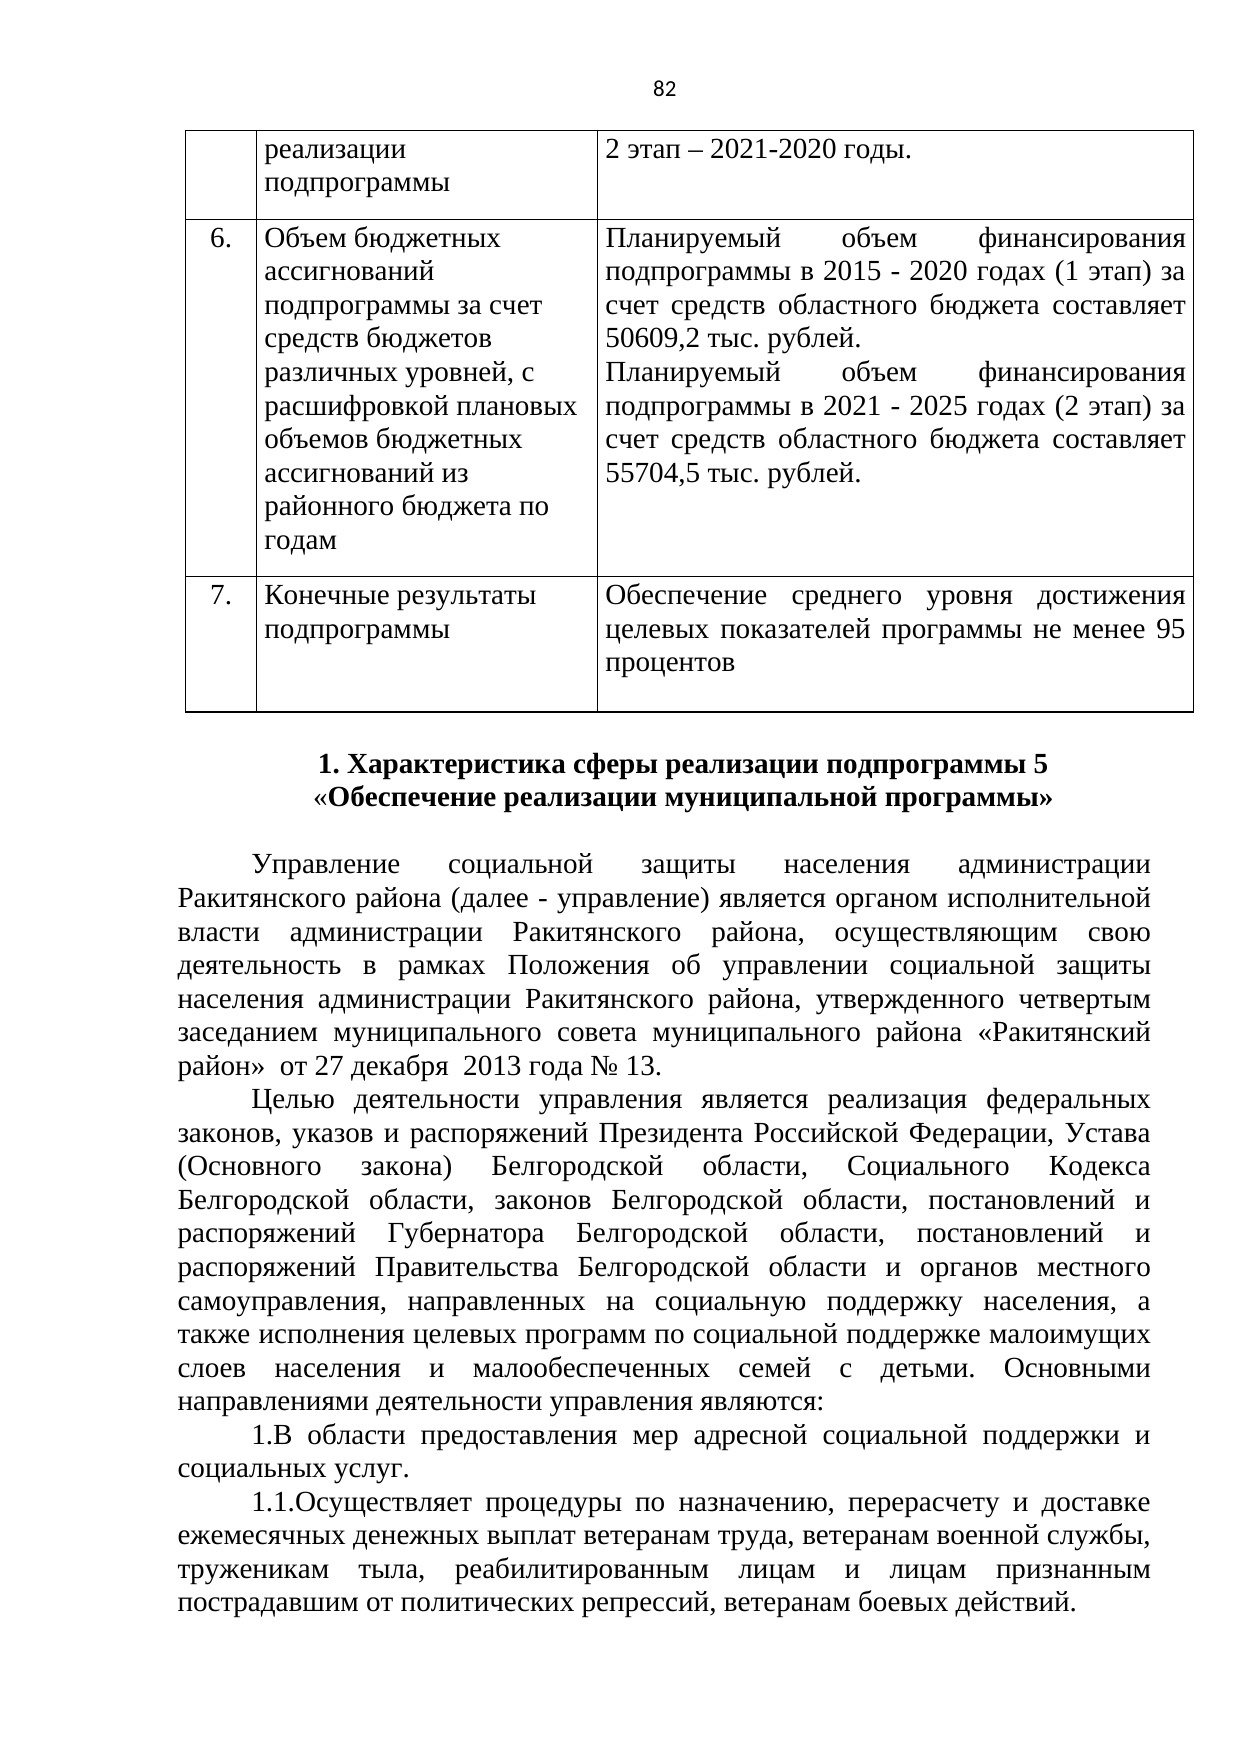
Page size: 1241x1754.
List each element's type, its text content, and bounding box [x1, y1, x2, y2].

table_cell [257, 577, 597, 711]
text 1.В области предоставления мер адресной социальной поддержки и социальных услуг. [177, 1417, 1152, 1484]
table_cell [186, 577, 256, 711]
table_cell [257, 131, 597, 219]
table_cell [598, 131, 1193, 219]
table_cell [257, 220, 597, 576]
text «Обеспечение реализации муниципальной программы» [215, 779, 1152, 813]
text Управление социальной защиты населения администрации Ракитянского района (далее - управление) является органом исполнительной власти администрации Ракитянского района, осуществляющим свою деятельность в рамках Положения об управлении социальной защиты населения администрации Ракитянского района, утвержденного четвертым заседанием муниципального совета муниципального района «Ракитянский район» от 27 декабря 2013 года № 13. [177, 847, 1152, 1081]
text Целью деятельности управления является реализация федеральных законов, указов и распоряжений Президента Российской Федерации, Устава (Основного закона) Белгородской области, Социального Кодекса Белгородской области, законов Белгородской области, постановлений и распоряжений Губернатора Белгородской области, постановлений и распоряжений Правительства Белгородской области и органов местного самоуправления, направленных на социальную поддержку населения, а также исполнения целевых программ по социальной поддержке малоимущих слоев населения и малообеспеченных семей с детьми. Основными направлениями деятельности управления являются: [177, 1081, 1152, 1417]
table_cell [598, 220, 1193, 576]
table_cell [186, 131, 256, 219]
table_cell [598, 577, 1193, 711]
text 1. Характеристика сферы реализации подпрограммы 5 [215, 746, 1152, 779]
text 1.1.Осуществляет процедуры по назначению, перерасчету и доставке ежемесячных денежных выплат ветеранам труда, ветеранам военной службы, труженикам тыла, реабилитированным лицам и лицам признанным пострадавшим от политических репрессий, ветеранам боевых действий. [177, 1484, 1152, 1618]
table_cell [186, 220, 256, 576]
